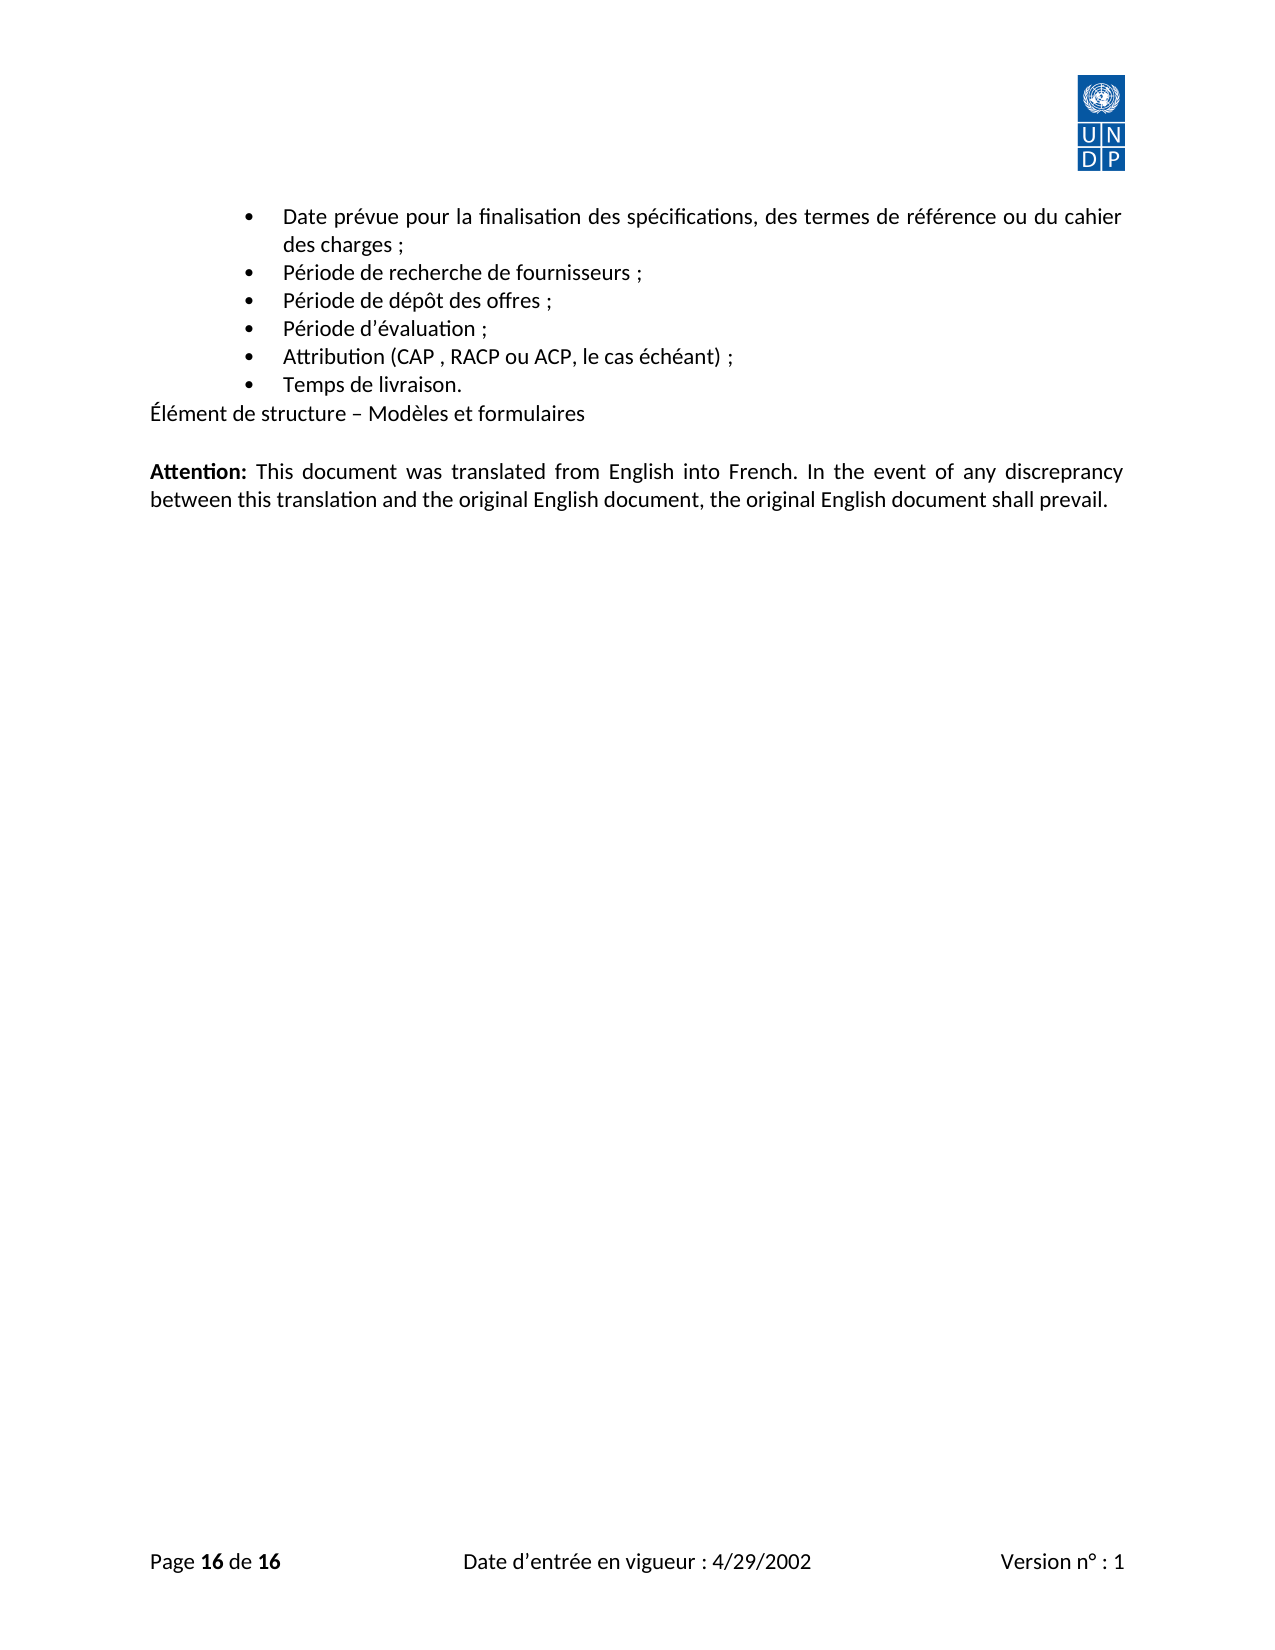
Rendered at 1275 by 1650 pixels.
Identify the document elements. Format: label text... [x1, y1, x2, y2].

picture [1076, 75, 1125, 173]
text Élément de structure – Modèles et formulaires [150, 399, 1125, 428]
text Attention: This document was translated from English into French. In the event of any discreprancy between this translation and the original English document, the original English document shall prevail. [150, 457, 1125, 513]
